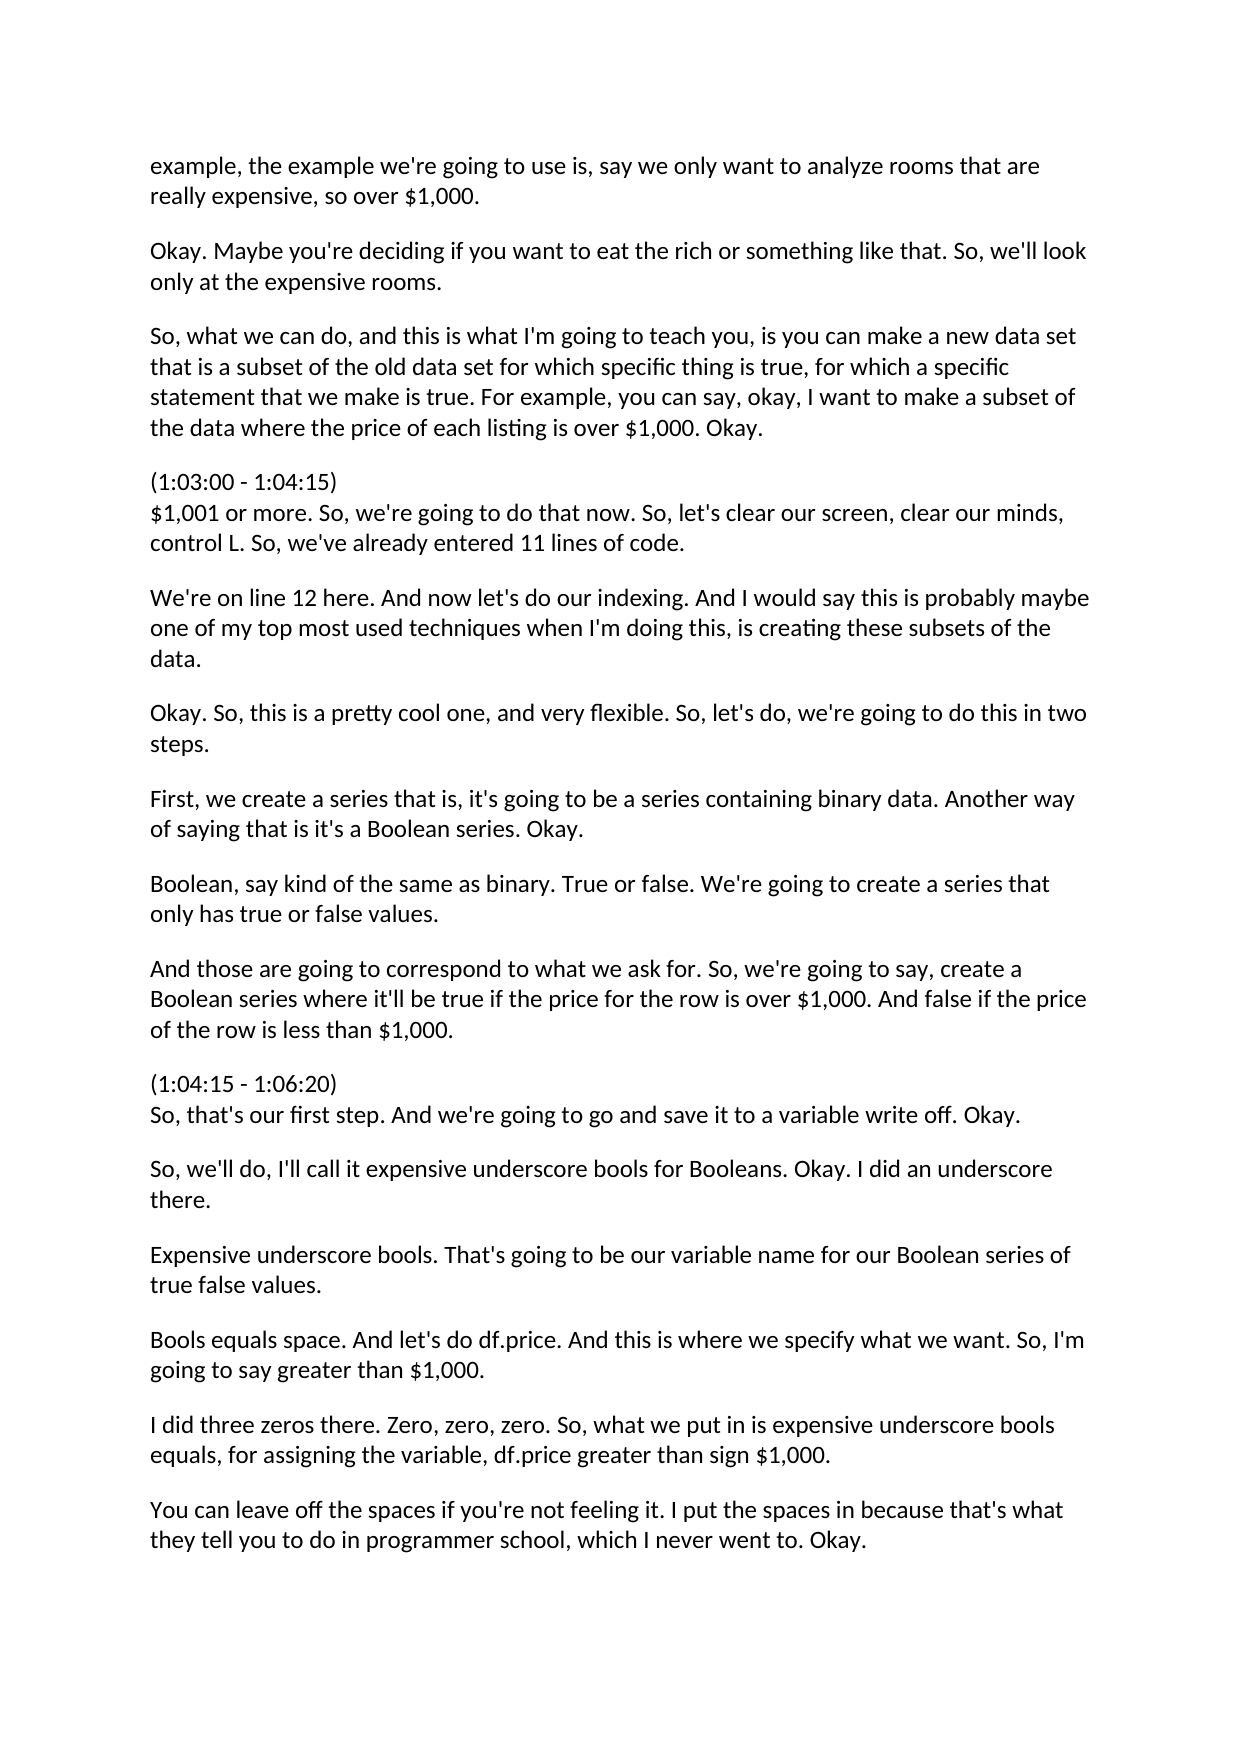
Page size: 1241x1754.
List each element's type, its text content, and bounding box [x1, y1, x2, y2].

text Okay. So, this is a pretty cool one, and very flexible. So, let's do, we're going to do this in two steps. [150, 698, 1090, 759]
text (1:03:00 - 1:04:15) [150, 466, 1090, 497]
text $1,001 or more. So, we're going to do that now. So, let's clear our screen, clear our minds, control L. So, we've already entered 11 lines of code. [150, 497, 1090, 558]
text Boolean, say kind of the same as binary. True or false. We're going to create a series that only has true or false values. [150, 868, 1090, 929]
text Bools equals space. And let's do df.price. And this is where we specify what we want. So, I'm going to say greater than $1,000. [150, 1324, 1090, 1385]
text So, what we can do, and this is what I'm going to teach you, is you can make a new data set that is a subset of the old data set for which specific thing is true, for which a specific statement that we make is true. For example, you can say, okay, I want to make a subset of the data where the price of each listing is over $1,000. Okay. [150, 320, 1090, 442]
text First, we create a series that is, it's going to be a series containing binary data. Another way of saying that is it's a Boolean series. Okay. [150, 783, 1090, 844]
text Okay. Maybe you're deciding if you want to eat the rich or something like that. So, we'll look only at the expensive rooms. [150, 235, 1090, 296]
text (1:04:15 - 1:06:20) [150, 1068, 1090, 1099]
text We're on line 12 here. And now let's do our indexing. And I would say this is probably maybe one of my top most used techniques when I'm doing this, is creating these subsets of the data. [150, 582, 1090, 673]
text I did three zeros there. Zero, zero, zero. So, what we put in is expensive underscore bools equals, for assigning the variable, df.price greater than sign $1,000. [150, 1409, 1090, 1470]
text And those are going to correspond to what we ask for. So, we're going to say, create a Boolean series where it'll be true if the price for the row is over $1,000. And false if the price of the row is less than $1,000. [150, 953, 1090, 1044]
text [150, 150, 1090, 211]
text So, we'll do, I'll call it expensive underscore bools for Booleans. Okay. I did an underscore there. [150, 1154, 1090, 1215]
text Expensive underscore bools. That's going to be our variable name for our Boolean series of true false values. [150, 1239, 1090, 1300]
text So, that's our first step. And we're going to go and save it to a variable write off. Okay. [150, 1099, 1090, 1129]
text You can leave off the spaces if you're not feeling it. I put the spaces in because that's what they tell you to do in programmer school, which I never went to. Okay. [150, 1494, 1090, 1555]
